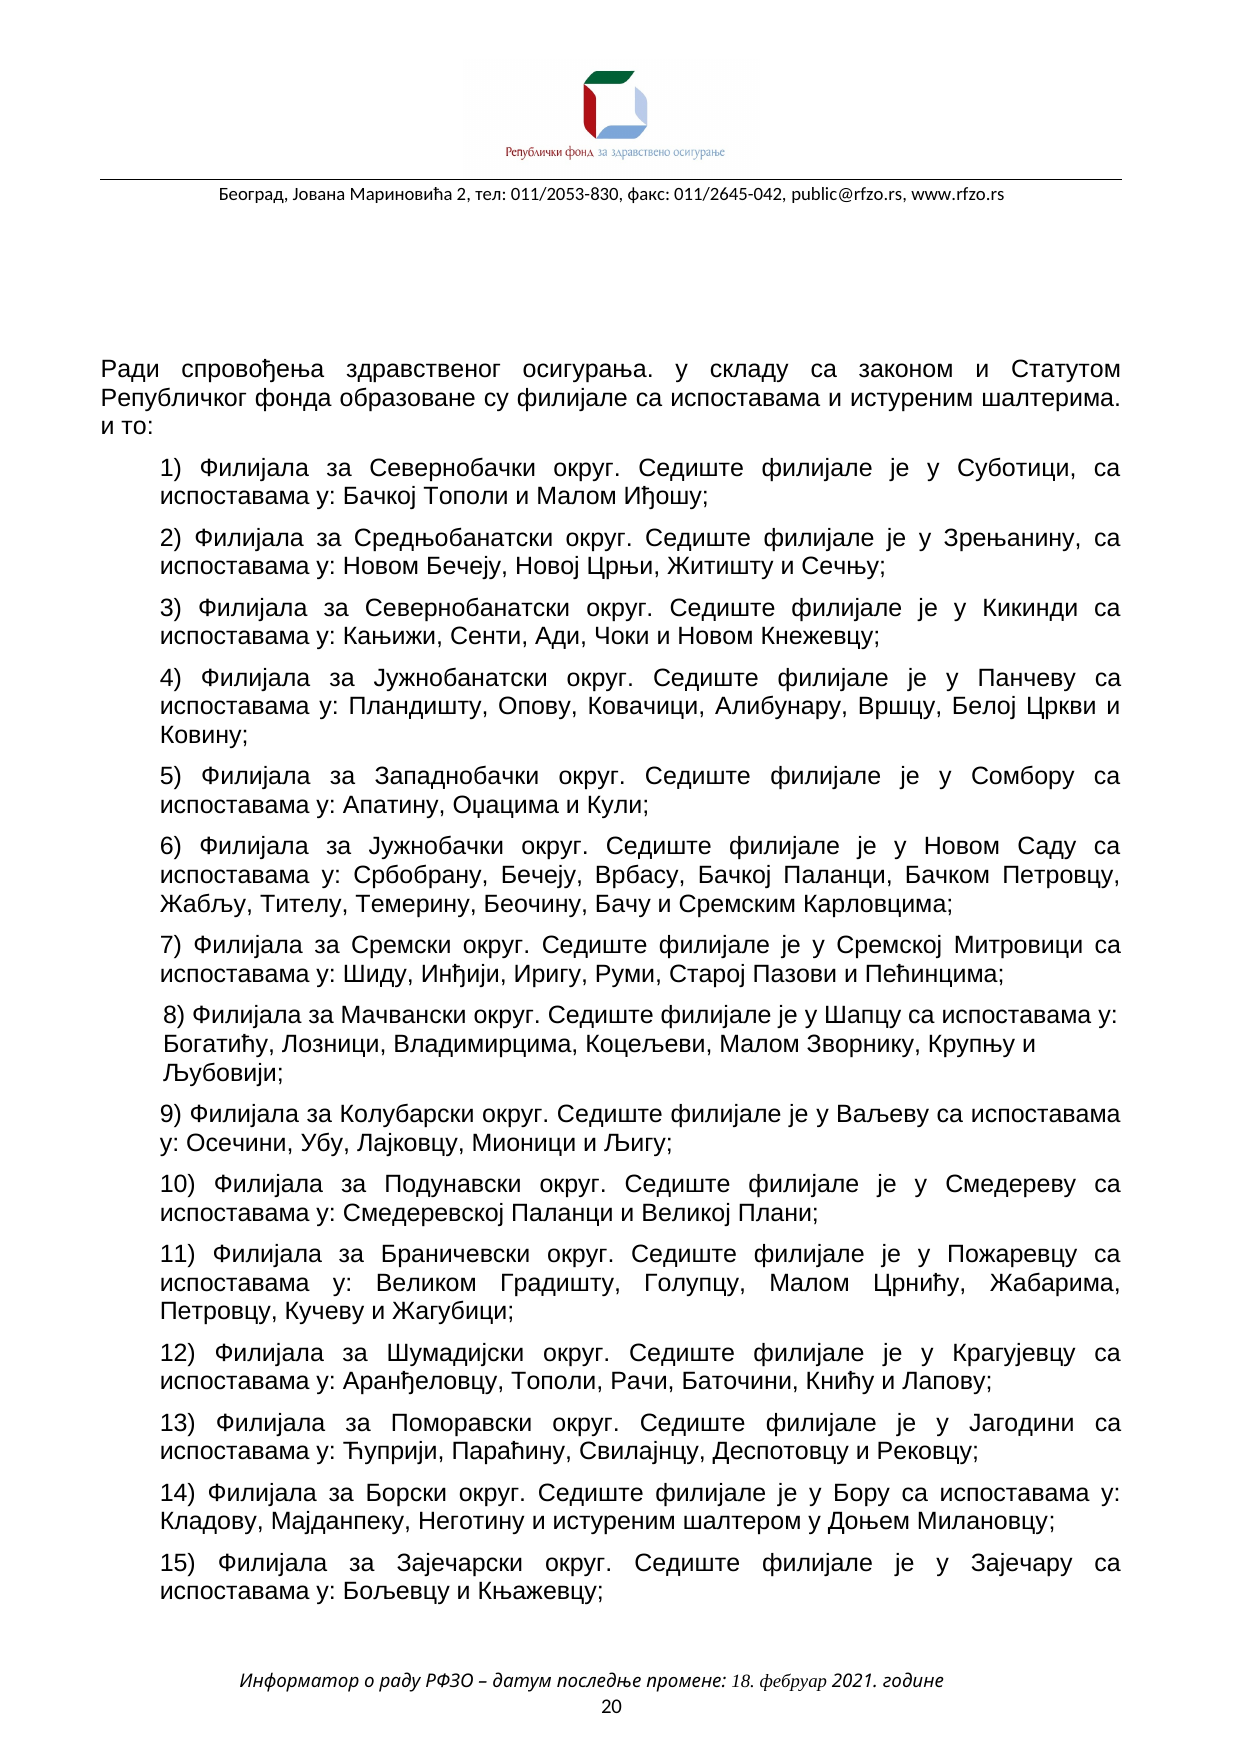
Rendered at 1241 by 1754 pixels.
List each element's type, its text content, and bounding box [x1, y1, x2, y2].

text Љубовији; [100, 1058, 1122, 1086]
text 1) Филијала за Севернобачки округ. Седиште филијале је у Суботици, са испоставама у: Бачкој Тополи и Малом Иђошу; [159, 453, 1122, 510]
text Ради спровођења здравственог осигурања. у складу са законом и Статутом Републичког фонда образоване су филијале са испоставама и истуреним шалтерима. и то: [100, 354, 1122, 440]
text 3) Филијала за Севернобанатски округ. Седиште филијале је у Кикинди са испоставама у: Кањижи, Сенти, Ади, Чоки и Новом Кнежевцу; [159, 593, 1122, 650]
text 15) Филијала за Зајечарски округ. Седиште филијале је у Зајечару са испоставама у: Бољевцу и Књажевцу; [159, 1548, 1122, 1605]
text 9) Филијала за Колубарски округ. Седиште филијале је у Ваљеву са испоставама у: Осечини, Убу, Лајковцу, Мионици и Љигу; [159, 1099, 1122, 1156]
text 10) Филијала за Подунавски округ. Седиште филијале је у Смедереву са испоставама у: Смедеревској Паланци и Великој Плани; [159, 1169, 1122, 1226]
text 12) Филијала за Шумадијски округ. Седиште филијале је у Крагујевцу са испоставама у: Аранђеловцу, Тополи, Рачи, Баточини, Книћу и Лапову; [159, 1338, 1122, 1395]
text 13) Филијала за Поморавски округ. Седиште филијале је у Јагодини са испоставама у: Ћуприји, Параћину, Свилајнцу, Деспотовцу и Рековцу; [159, 1408, 1122, 1465]
text 14) Филијала за Борски округ. Седиште филијале је у Бору са испоставама у: Кладову, Мајданпеку, Неготину и истуреним шалтером у Доњем Милановцу; [159, 1478, 1122, 1535]
text 4) Филијала за Јужнобанатски округ. Седиште филијале је у Панчеву са испоставама у: Пландишту, Опову, Ковачици, Алибунару, Вршцу, Белој Цркви и Ковину; [159, 663, 1122, 749]
text 11) Филијала за Браничевски округ. Седиште филијале је у Пожаревцу са испоставама у: Великом Градишту, Голупцу, Малом Црнићу, Жабарима, Петровцу, Кучеву и Жагубици; [159, 1239, 1122, 1325]
text Богатићу, Лозници, Владимирцима, Коцељеви, Малом Зворнику, Крупњу и [100, 1029, 1122, 1058]
text 6) Филијала за Јужнобачки округ. Седиште филијале је у Новом Саду са испоставама у: Србобрану, Бечеју, Врбасу, Бачкој Паланци, Бачком Петровцу, Жабљу, Тителу, Темерину, Беочину, Бачу и Сремским Карловцима; [159, 831, 1122, 918]
text 5) Филијала за Западнобачки округ. Седиште филијале је у Сомбору са испоставама у: Апатину, Оџацима и Кули; [159, 761, 1122, 819]
text 8) Филијала за Мачвански округ. Седиште филијале је у Шапцу са испоставама у: [100, 1000, 1122, 1029]
text 2) Филијала за Средњобанатски округ. Седиште филијале је у Зрењанину, са испоставама у: Новом Бечеју, Новој Црњи, Житишту и Сечњу; [159, 523, 1122, 580]
text 7) Филијала за Сремски округ. Седиште филијале је у Сремској Митровици са испоставама у: Шиду, Инђији, Иригу, Руми, Старој Пазови и Пећинцима; [159, 930, 1122, 988]
picture [462, 59, 760, 179]
